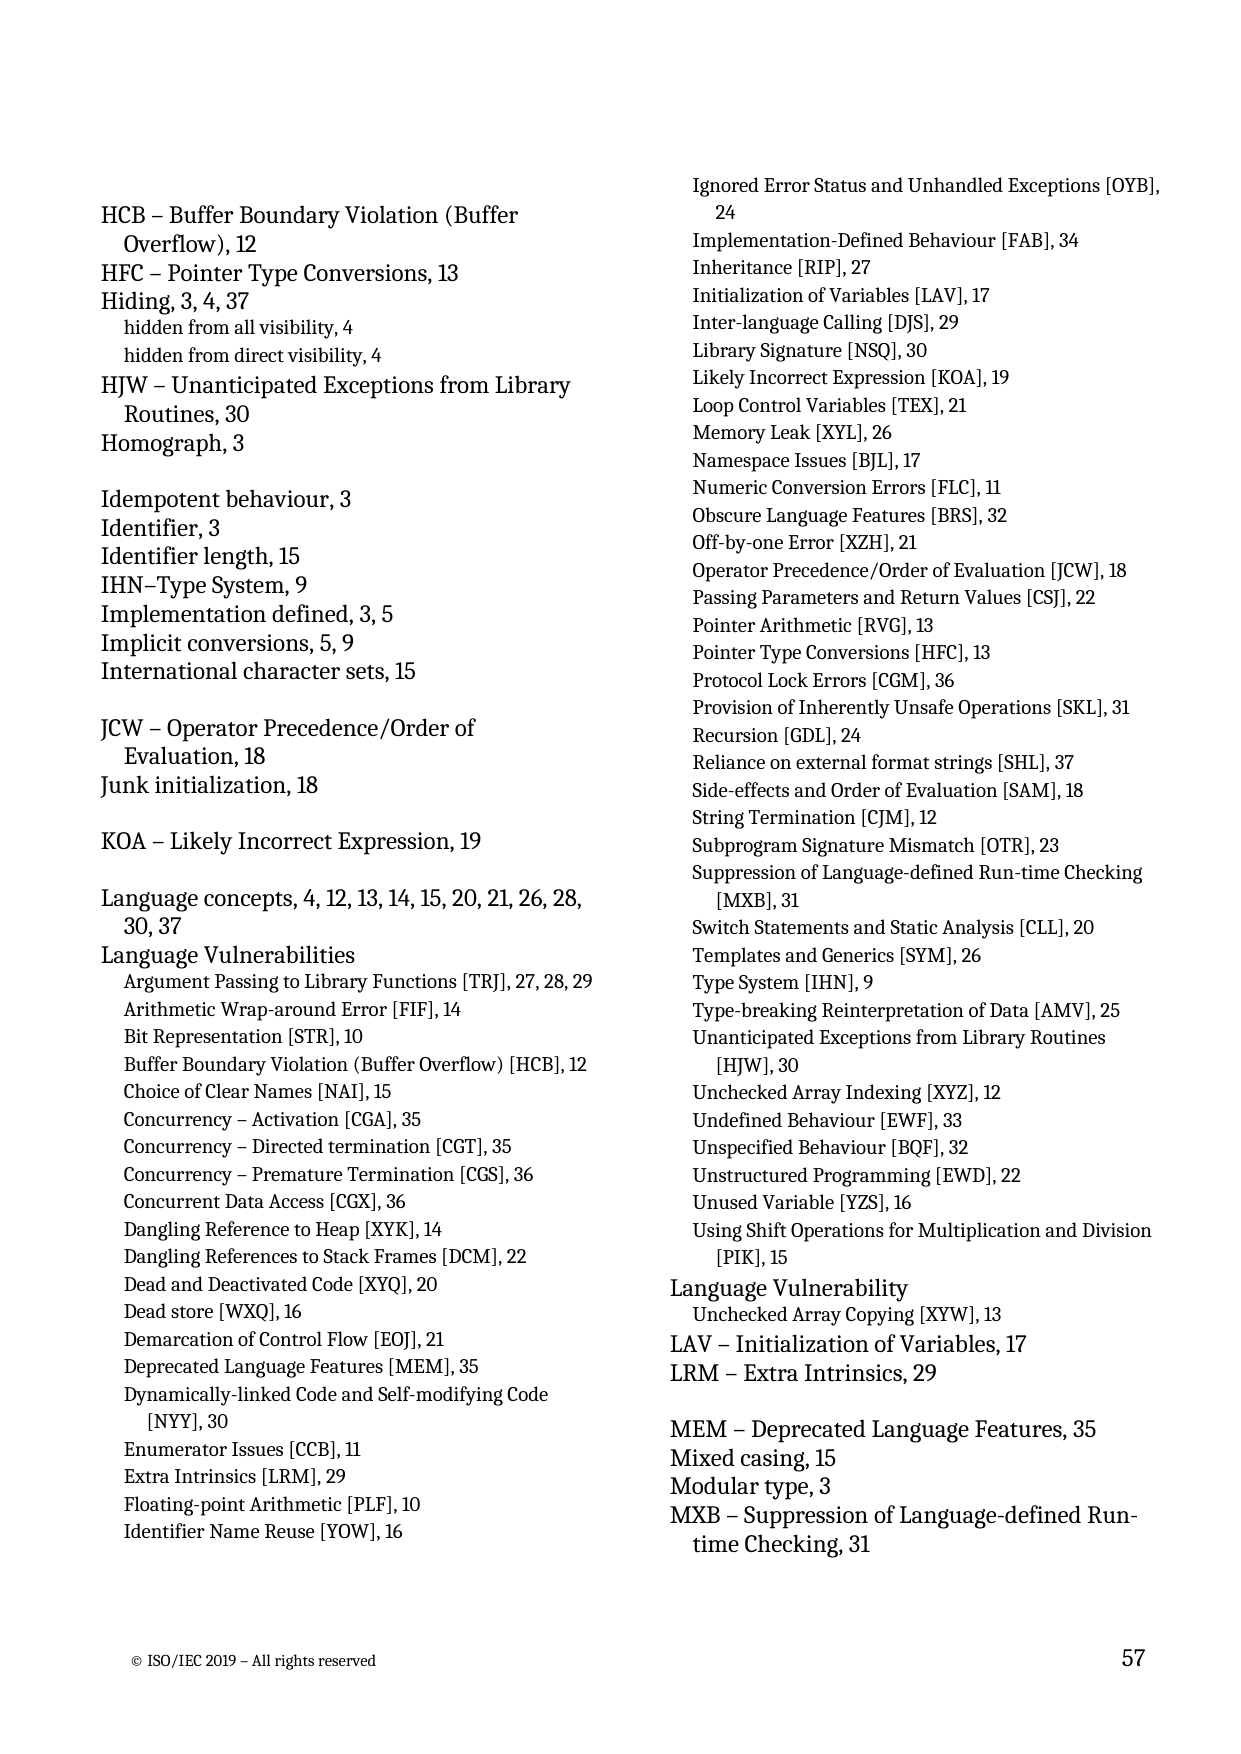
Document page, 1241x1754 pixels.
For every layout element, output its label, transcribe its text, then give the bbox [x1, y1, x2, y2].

text Type System [IHN], 9 [692, 971, 1164, 995]
text Dead and Deactivated Code [XYQ], 20 [123, 1272, 594, 1296]
text Choice of Clear Names [NAI], 15 [123, 1080, 594, 1104]
text Junk initialization, 18 [101, 771, 594, 800]
text Identifier Name Reuse [YOW], 16 [123, 1520, 594, 1544]
text Type-breaking Reinterpretation of Data [AMV], 25 [692, 998, 1164, 1022]
text Implicit conversions, 5, 9 [101, 628, 594, 657]
text Homograph, 3 [101, 428, 594, 457]
text Initialization of Variables [LAV], 17 [692, 283, 1164, 307]
text Operator Precedence/Order of Evaluation [JCW], 18 [692, 558, 1164, 582]
text Enumerator Issues [CCB], 11 [123, 1437, 594, 1461]
text Unchecked Array Indexing [XYZ], 12 [692, 1081, 1164, 1105]
text Unanticipated Exceptions from Library Routines [HJW], 30 [692, 1026, 1164, 1077]
text JCW – Operator Precedence/Order of Evaluation, 18 [101, 713, 594, 771]
text Protocol Lock Errors [CGM], 36 [692, 668, 1164, 692]
text Obscure Language Features [BRS], 32 [692, 503, 1164, 527]
text Buffer Boundary Violation (Buffer Overflow) [HCB], 12 [123, 1052, 594, 1076]
text Namespace Issues [BJL], 17 [692, 448, 1164, 472]
text Identifier, 3 [101, 513, 594, 542]
text Templates and Generics [SYM], 26 [692, 943, 1164, 967]
text International character sets, 15 [101, 657, 594, 686]
text Pointer Arithmetic [RVG], 13 [692, 613, 1164, 637]
text Dangling Reference to Heap [XYK], 14 [123, 1217, 594, 1241]
text IHN–Type System, 9 [101, 571, 594, 600]
text Implementation defined, 3, 5 [101, 600, 594, 628]
text Memory Leak [XYL], 26 [692, 421, 1164, 445]
text Inheritance [RIP], 27 [692, 256, 1164, 280]
text hidden from direct visibility, 4 [123, 343, 594, 367]
text Concurrency – Directed termination [CGT], 35 [123, 1135, 594, 1159]
text Floating-point Arithmetic [PLF], 10 [123, 1492, 594, 1516]
text Language Vulnerability [669, 1273, 1164, 1302]
text LAV – Initialization of Variables, 17 [669, 1330, 1164, 1358]
text Unchecked Array Copying [XYW], 13 [692, 1302, 1164, 1326]
text Side-effects and Order of Evaluation [SAM], 18 [692, 778, 1164, 802]
text Demarcation of Control Flow [EOJ], 21 [123, 1327, 594, 1351]
text Language Vulnerabilities [101, 941, 594, 970]
text Idempotent behaviour, 3 [101, 485, 594, 513]
text Extra Intrinsics [LRM], 29 [123, 1465, 594, 1489]
text HJW – Unanticipated Exceptions from Library Routines, 30 [101, 371, 594, 428]
text LRM – Extra Intrinsics, 29 [669, 1358, 1164, 1387]
text Recursion [GDL], 24 [692, 723, 1164, 747]
text Argument Passing to Library Functions [TRJ], 27, 28, 29 [123, 970, 594, 994]
text Dynamically-linked Code and Self-modifying Code [NYY], 30 [123, 1382, 594, 1434]
text Hiding, 3, 4, 37 [101, 287, 594, 316]
text HCB – Buffer Boundary Violation (Buffer Overflow), 12 [101, 201, 594, 258]
text Switch Statements and Static Analysis [CLL], 20 [692, 916, 1164, 940]
text Dead store [WXQ], 16 [123, 1300, 594, 1324]
text Subprogram Signature Mismatch [OTR], 23 [692, 833, 1164, 857]
text Passing Parameters and Return Values [CSJ], 22 [692, 586, 1164, 610]
text Identifier length, 15 [101, 542, 594, 571]
text HFC – Pointer Type Conversions, 13 [101, 258, 594, 287]
text Mixed casing, 15 [669, 1443, 1164, 1472]
text Pointer Type Conversions [HFC], 13 [692, 641, 1164, 665]
text Undefined Behaviour [EWF], 33 [692, 1108, 1164, 1132]
text Likely Incorrect Expression [KOA], 19 [692, 366, 1164, 390]
text String Termination [CJM], 12 [692, 806, 1164, 830]
text Unused Variable [YZS], 16 [692, 1191, 1164, 1215]
text Dangling References to Stack Frames [DCM], 22 [123, 1245, 594, 1269]
text Concurrent Data Access [CGX], 36 [123, 1190, 594, 1214]
text Suppression of Language-defined Run-time Checking [MXB], 31 [692, 861, 1164, 912]
text Unstructured Programming [EWD], 22 [692, 1163, 1164, 1187]
text Deprecated Language Features [MEM], 35 [123, 1355, 594, 1379]
text hidden from all visibility, 4 [123, 316, 594, 340]
text MEM – Deprecated Language Features, 35 [669, 1415, 1164, 1443]
text Ignored Error Status and Unhandled Exceptions [OYB], 24 [692, 173, 1164, 225]
text Unspecified Behaviour [BQF], 32 [692, 1136, 1164, 1160]
text Modular type, 3 [669, 1472, 1164, 1501]
text Loop Control Variables [TEX], 21 [692, 393, 1164, 417]
text Concurrency – Premature Termination [CGS], 36 [123, 1162, 594, 1186]
text Bit Representation [STR], 10 [123, 1025, 594, 1049]
text Reliance on external format strings [SHL], 37 [692, 751, 1164, 775]
text Numeric Conversion Errors [FLC], 11 [692, 476, 1164, 500]
text Language concepts, 4, 12, 13, 14, 15, 20, 21, 26, 28, 30, 37 [101, 883, 594, 941]
text KOA – Likely Incorrect Expression, 19 [101, 827, 594, 856]
text Arithmetic Wrap-around Error [FIF], 14 [123, 997, 594, 1021]
text MXB – Suppression of Language-defined Run-time Checking, 31 [669, 1501, 1164, 1558]
text Using Shift Operations for Multiplication and Division [PIK], 15 [692, 1218, 1164, 1270]
text Library Signature [NSQ], 30 [692, 338, 1164, 362]
text Implementation-Defined Behaviour [FAB], 34 [692, 228, 1164, 252]
text Concurrency – Activation [CGA], 35 [123, 1107, 594, 1131]
text Inter-language Calling [DJS], 29 [692, 311, 1164, 335]
text Off-by-one Error [XZH], 21 [692, 531, 1164, 555]
text Provision of Inherently Unsafe Operations [SKL], 31 [692, 696, 1164, 720]
